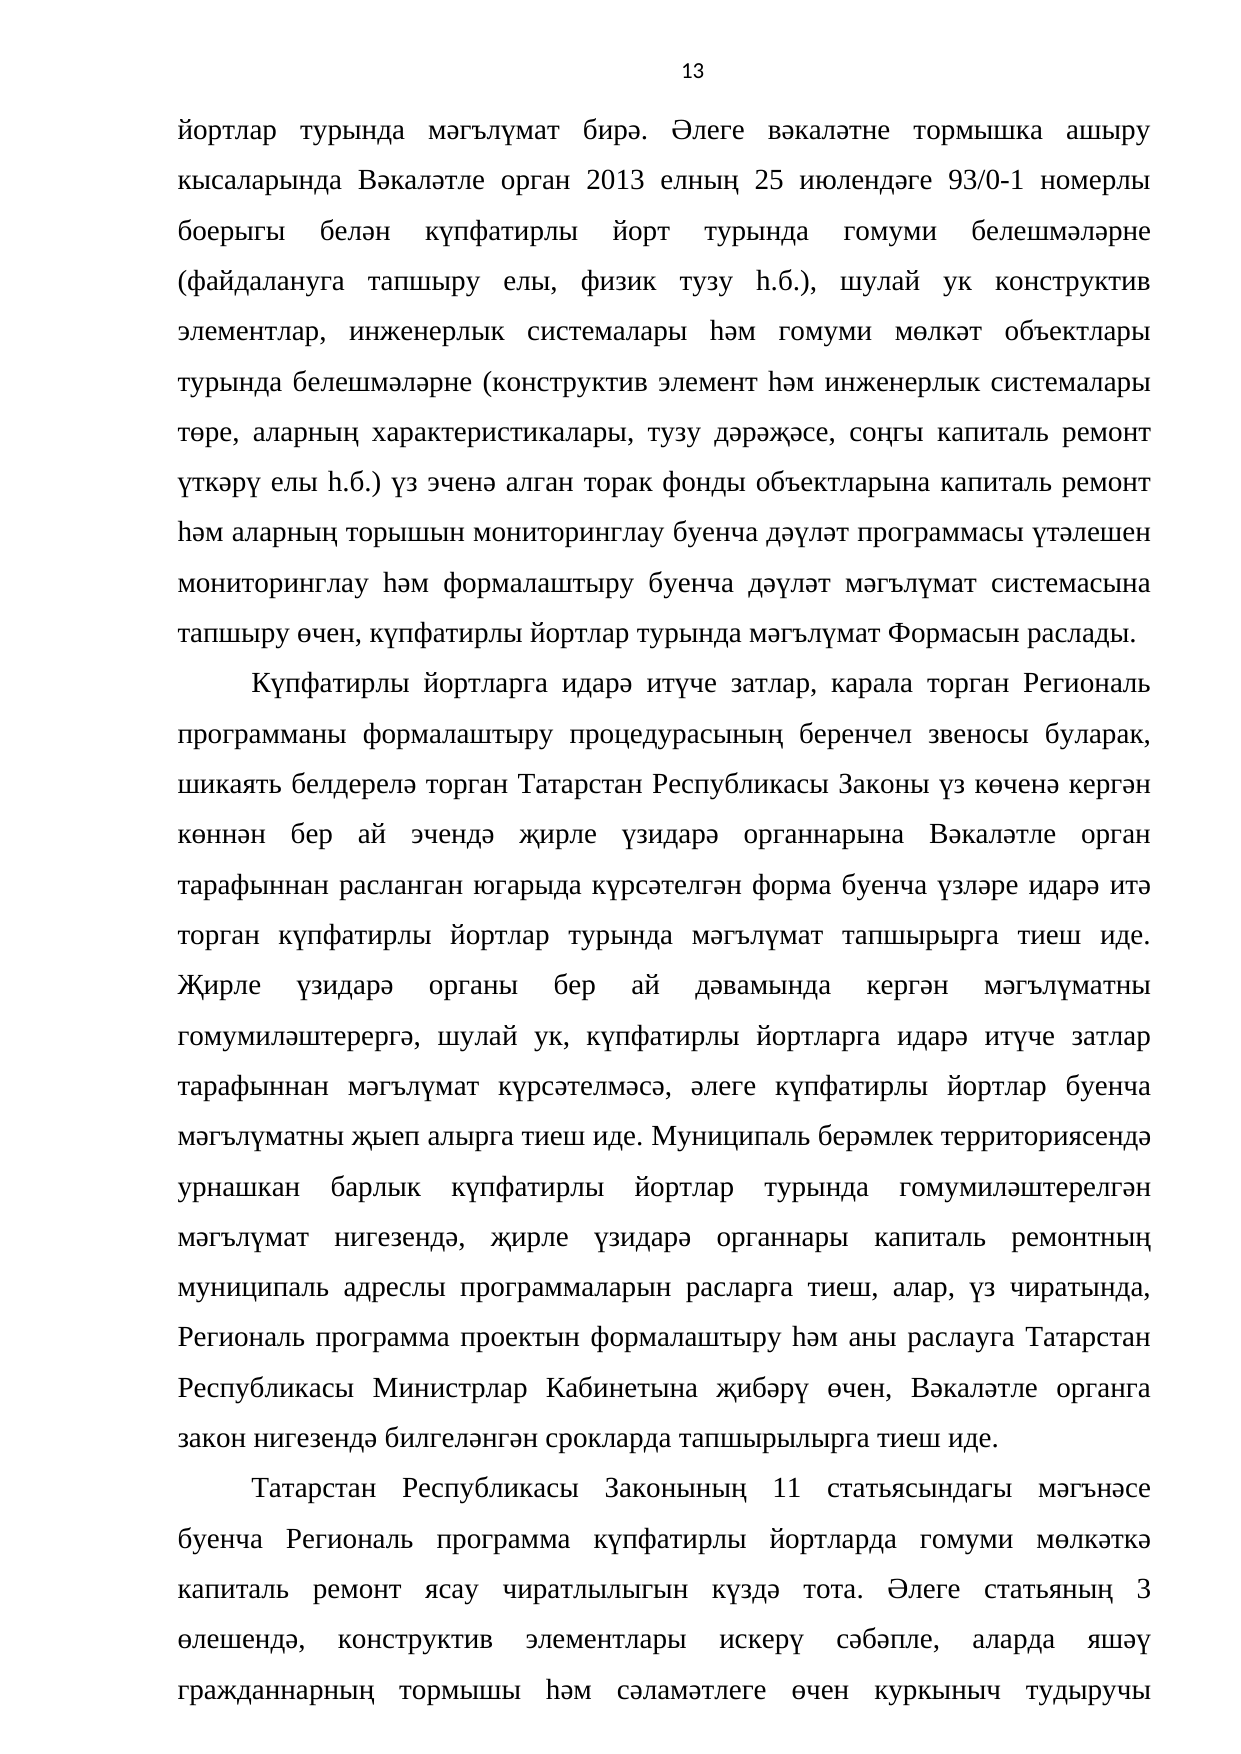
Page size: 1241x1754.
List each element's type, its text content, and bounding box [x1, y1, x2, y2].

text Күпфатирлы йортларга идарә итүче затлар, карала торган Региональ программаны формалаштыру процедурасының беренчел звеносы буларак, шикаять белдерелә торган Татарстан Республикасы Законы үз көченә кергән көннән бер ай эчендә җирле үзидарә органнарына Вәкаләтле орган тарафыннан расланган югарыда күрсәтелгән форма буенча үзләре идарә итә торган күпфатирлы йортлар турында мәгълүмат тапшырырга тиеш иде. Җирле үзидарә органы бер ай дәвамында кергән мәгълүматны гомумиләштерергә, шулай ук, күпфатирлы йортларга идарә итүче затлар тарафыннан мәгълүмат күрсәтелмәсә, әлеге күпфатирлы йортлар буенча мәгълүматны җыеп алырга тиеш иде. Муниципаль берәмлек территориясендә урнашкан барлык күпфатирлы йортлар турында гомумиләштерелгән мәгълүмат нигезендә, җирле үзидарә органнары капиталь ремонтның муниципаль адреслы программаларын расларга тиеш, алар, үз чиратында, Региональ программа проектын формалаштыру һәм аны раслауга Татарстан Республикасы Министрлар Кабинетына җибәрү өчен, Вәкаләтле органга закон нигезендә билгеләнгән срокларда тапшырылырга тиеш иде. [177, 666, 1152, 1454]
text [177, 112, 1152, 649]
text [177, 1471, 1152, 1705]
